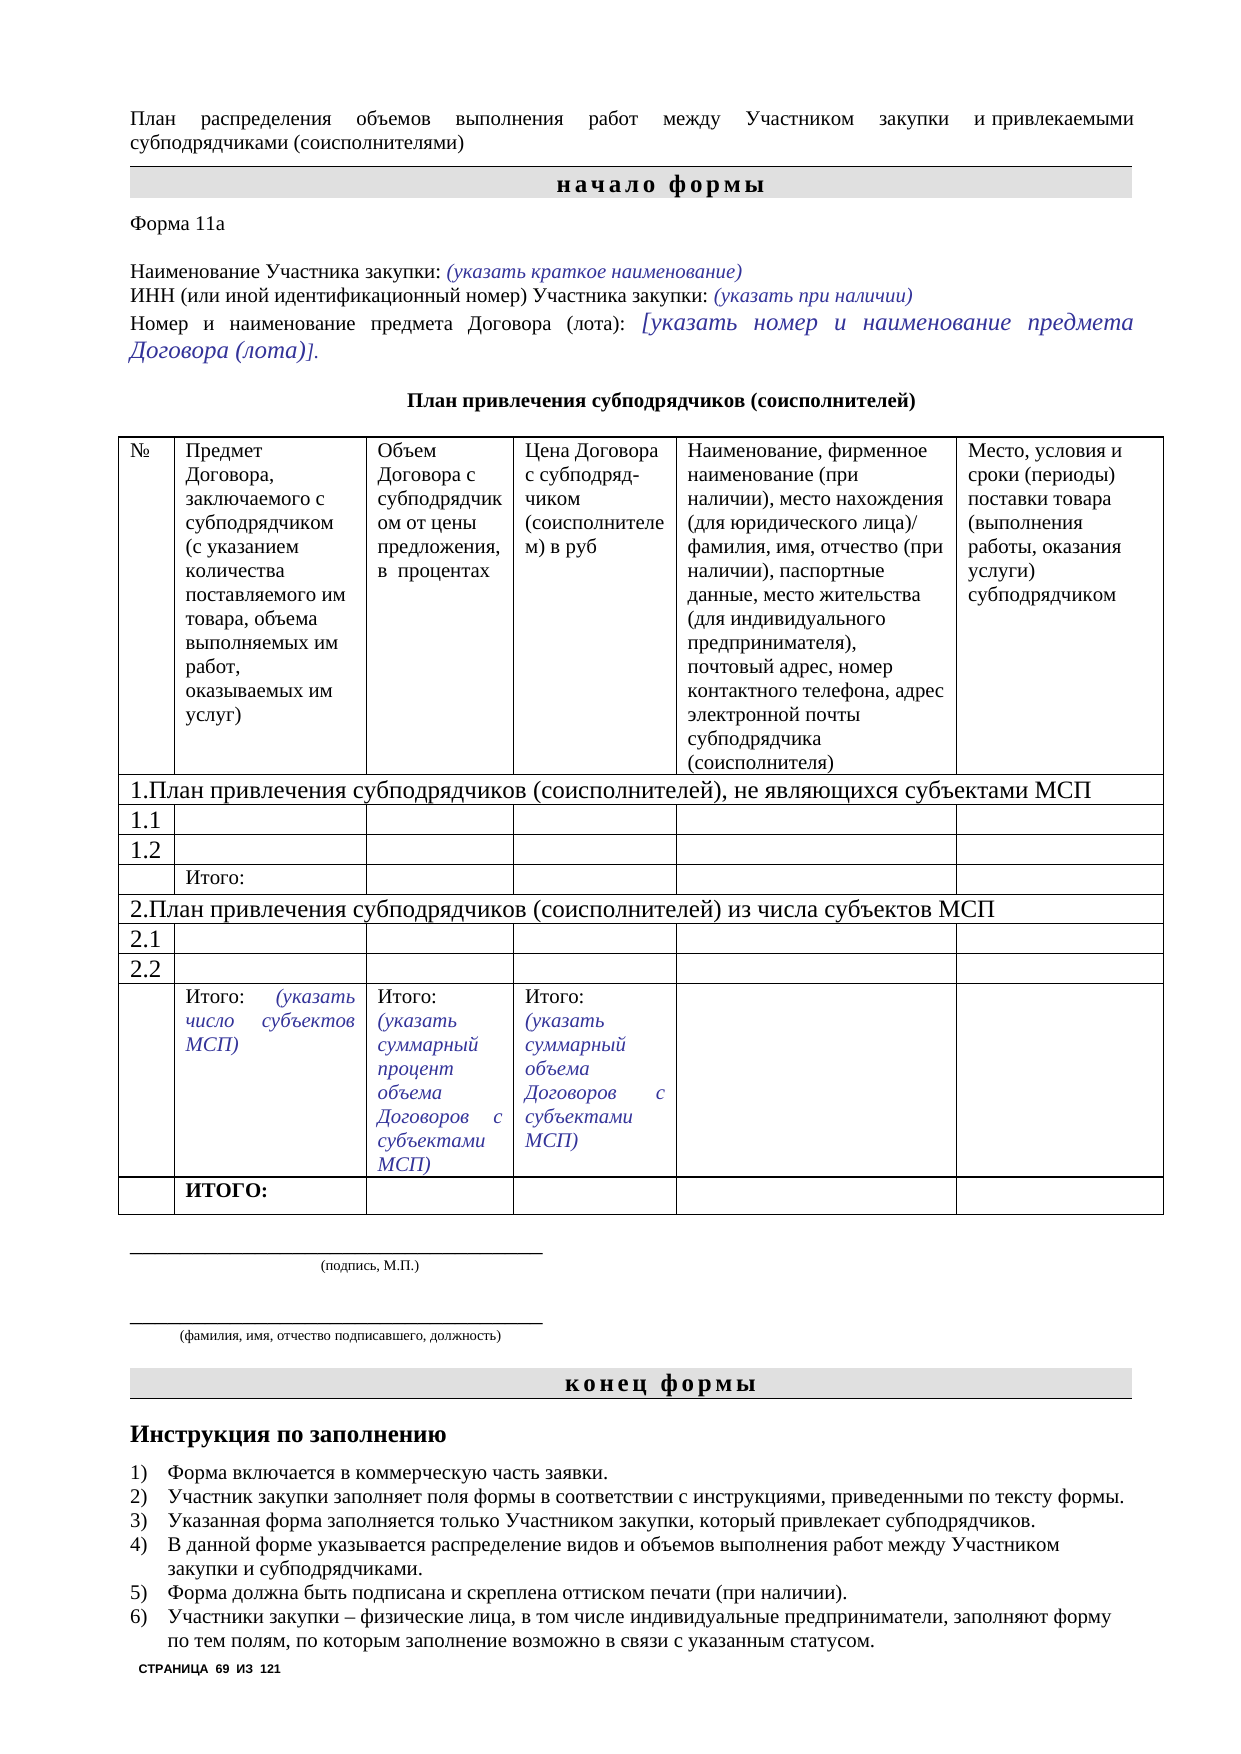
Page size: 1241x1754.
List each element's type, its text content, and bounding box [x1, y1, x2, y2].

table_cell 1.1 [119, 805, 174, 834]
table_cell [957, 1178, 1163, 1214]
table_cell [677, 1178, 956, 1214]
table_cell [514, 1178, 676, 1214]
text Инструкция по заполнению [130, 1419, 1134, 1447]
table_cell [367, 805, 513, 834]
table_cell [367, 924, 513, 953]
table_cell [957, 865, 1163, 893]
text План привлечения субподрядчиков (соисполнителей) [130, 388, 1134, 412]
table_cell [119, 1178, 174, 1214]
table_cell [514, 865, 676, 893]
table_header Наименование, фирменное наименование (при наличии), место нахождения (для юридического лица)/ фамилия, имя, отчество (при наличии), паспортные данные, место жительства (для индивидуального предпринимателя), почтовый адрес, номер контактного телефона, адрес электронной почты субподрядчика (соисполнителя) [677, 438, 956, 774]
table_cell [514, 835, 676, 864]
list Форма включается в коммерческую часть заявки. [130, 1460, 1134, 1484]
text План распределения объемов выполнения работ между Участником закупки и привлекаемыми субподрядчиками (соисполнителями) [130, 106, 1134, 154]
table_cell 2.2 [119, 954, 174, 983]
text _________________________________ [130, 1298, 550, 1326]
table_header Место, условия и сроки (периоды) поставки товара (выполнения работы, оказания услуги) субподрядчиком [957, 438, 1163, 774]
table_cell [677, 924, 956, 953]
table_cell [514, 805, 676, 834]
table_cell [175, 835, 366, 864]
text _________________________________ [130, 1228, 550, 1256]
text Наименование Участника закупки: (указать краткое наименование) [130, 259, 1134, 283]
table_cell [677, 954, 956, 983]
table_cell [119, 865, 174, 893]
list Форма должна быть подписана и скреплена оттиском печати (при наличии). [130, 1580, 1134, 1604]
table_cell [957, 805, 1163, 834]
table_cell [514, 924, 676, 953]
table_header Предмет Договора, заключаемого с субподрядчиком (с указанием количества поставляемого им товара, объема выполняемых им работ, оказываемых им услуг) [175, 438, 366, 774]
table_cell [175, 924, 366, 953]
table_cell [175, 805, 366, 834]
table_cell [677, 805, 956, 834]
table_cell [957, 984, 1163, 1176]
table_cell [119, 984, 174, 1176]
text Номер и наименование предмета Договора (лота): [указать номер и наименование предмета Договора (лота)]. [130, 307, 1134, 364]
table_header Цена Договора с субподряд-чиком (соисполнителем) в руб [514, 438, 676, 774]
list В данной форме указывается распределение видов и объемов выполнения работ между Участником закупки и субподрядчиками. [130, 1532, 1134, 1580]
table_cell [367, 835, 513, 864]
table_cell Итого: (указать суммарный объема Договоров с субъектами МСП) [514, 984, 676, 1176]
table_cell [514, 954, 676, 983]
table_cell [957, 835, 1163, 864]
list Участник закупки заполняет поля формы в соответствии с инструкциями, приведенными по тексту формы. [130, 1484, 1134, 1508]
table_cell [367, 1178, 513, 1214]
text Форма 11а [130, 211, 1134, 234]
text ИНН (или иной идентификационный номер) Участника закупки: (указать при наличии) [130, 283, 1134, 307]
table_cell [367, 865, 513, 893]
table_cell [175, 954, 366, 983]
table_cell 1.2 [119, 835, 174, 864]
table_cell Итого: (указать суммарный процент объема Договоров с субъектами МСП) [367, 984, 513, 1176]
table_cell 2.1 [119, 924, 174, 953]
list Указанная форма заполняется только Участником закупки, который привлекает субподрядчиков. [130, 1508, 1134, 1532]
table_header Объем Договора с субподрядчиком от цены предложения, в процентах [367, 438, 513, 774]
table_cell [677, 865, 956, 893]
list Участники закупки – физические лица, в том числе индивидуальные предприниматели, заполняют форму по тем полям, по которым заполнение возможно в связи с указанным статусом. [130, 1604, 1134, 1652]
table_cell [677, 835, 956, 864]
table_cell ИТОГО: [175, 1178, 366, 1214]
text начало формы [130, 167, 1132, 198]
table_cell 1.План привлечения субподрядчиков (соисполнителей), не являющихся субъектами МСП [119, 775, 1163, 804]
text конец формы [130, 1368, 1132, 1398]
table_cell [957, 954, 1163, 983]
table_cell [677, 984, 956, 1176]
table_header № [119, 438, 174, 774]
table_cell 2.План привлечения субподрядчиков (соисполнителей) из числа субъектов МСП [119, 895, 1163, 923]
text (фамилия, имя, отчество подписавшего, должность) [130, 1326, 550, 1355]
table_cell Итого: [175, 865, 366, 893]
table_cell Итого: (указать число субъектов МСП) [175, 984, 366, 1176]
text (подпись, М.П.) [130, 1256, 550, 1285]
table_cell [957, 924, 1163, 953]
table_cell [367, 954, 513, 983]
